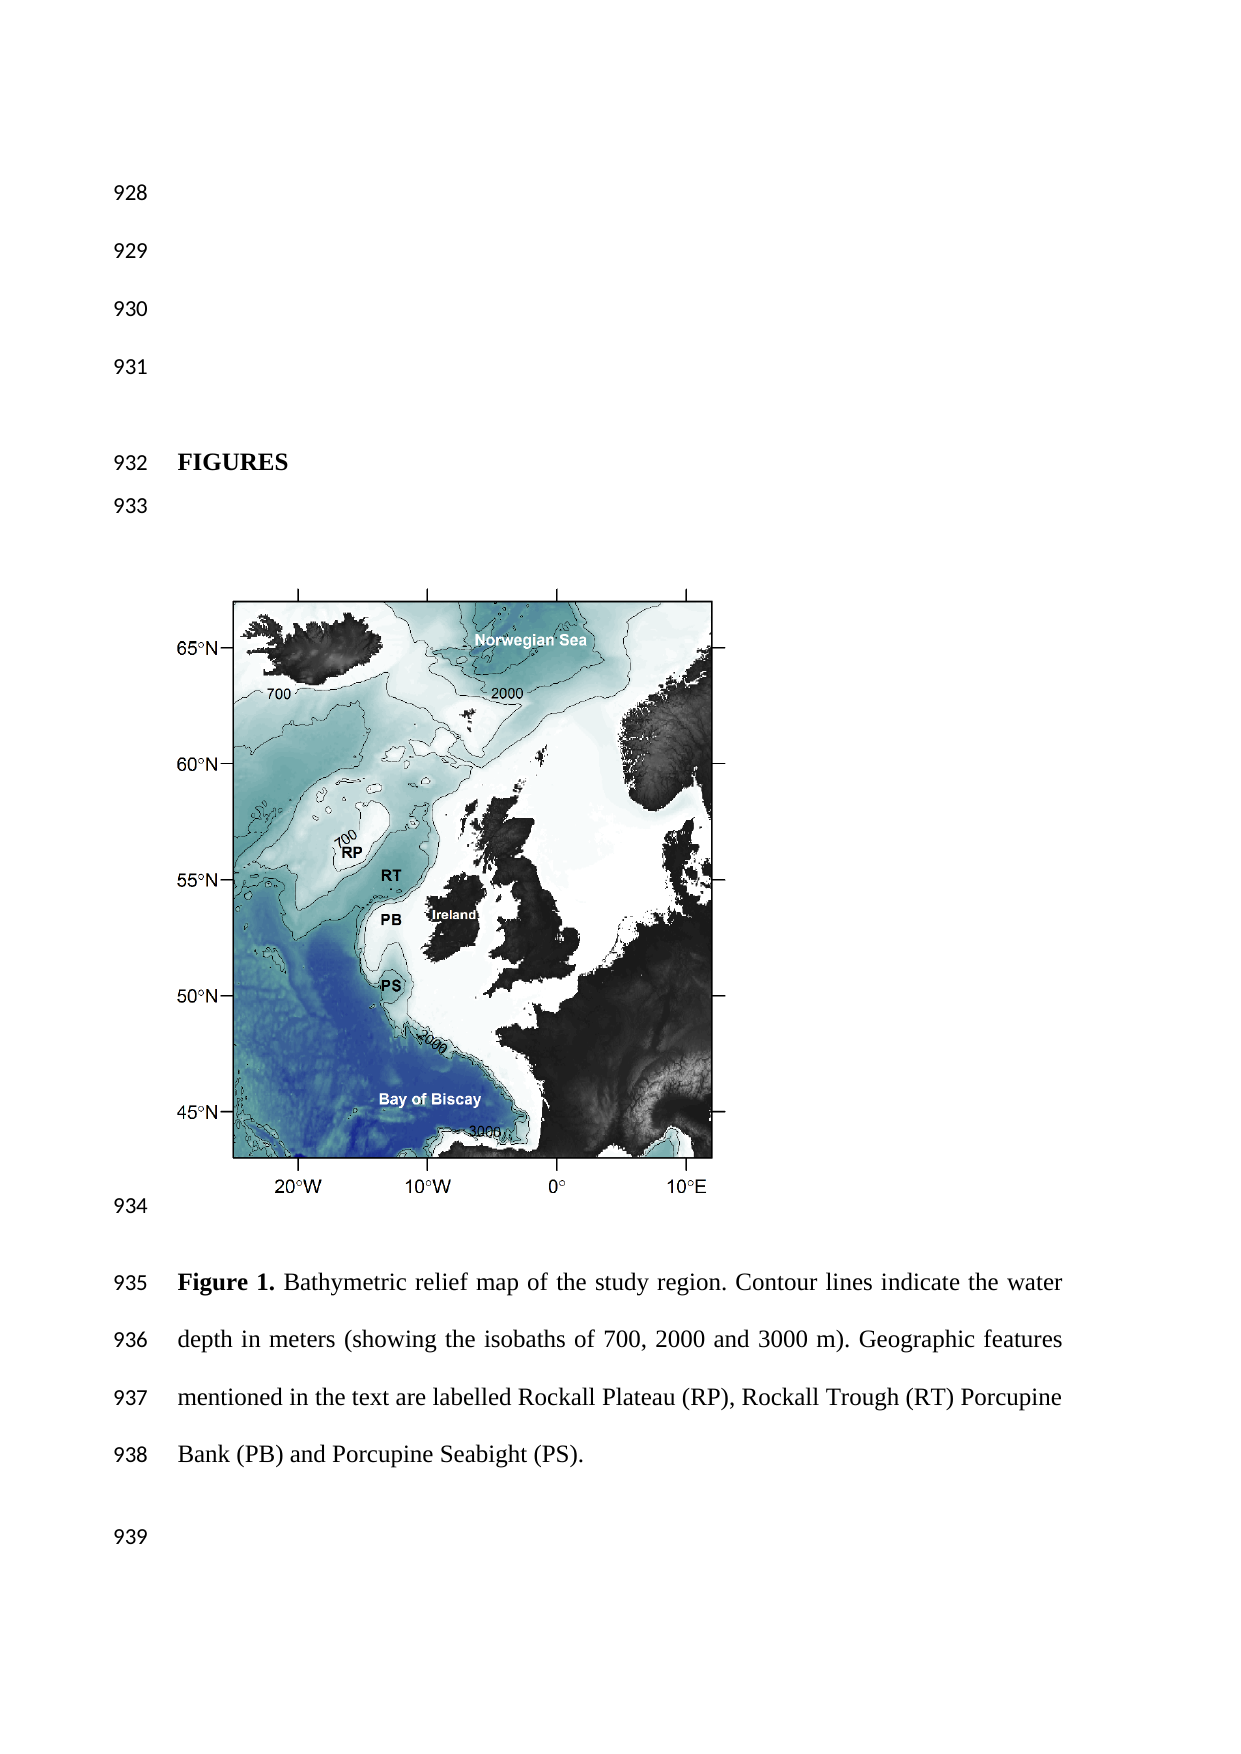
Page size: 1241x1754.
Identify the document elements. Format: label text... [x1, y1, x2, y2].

subtitle FIGURES [177, 447, 1063, 476]
text Figure 1. Bathymetric relief map of the study region. Contour lines indicate the water depth in meters (showing the isobaths of 700, 2000 and 3000 m). Geographic features mentioned in the text are labelled Rockall Plateau (RP), Rockall Trough (RT) Porcupine Bank (PB) and Porcupine Seabight (PS). [177, 1267, 1063, 1468]
picture [177, 572, 747, 1214]
